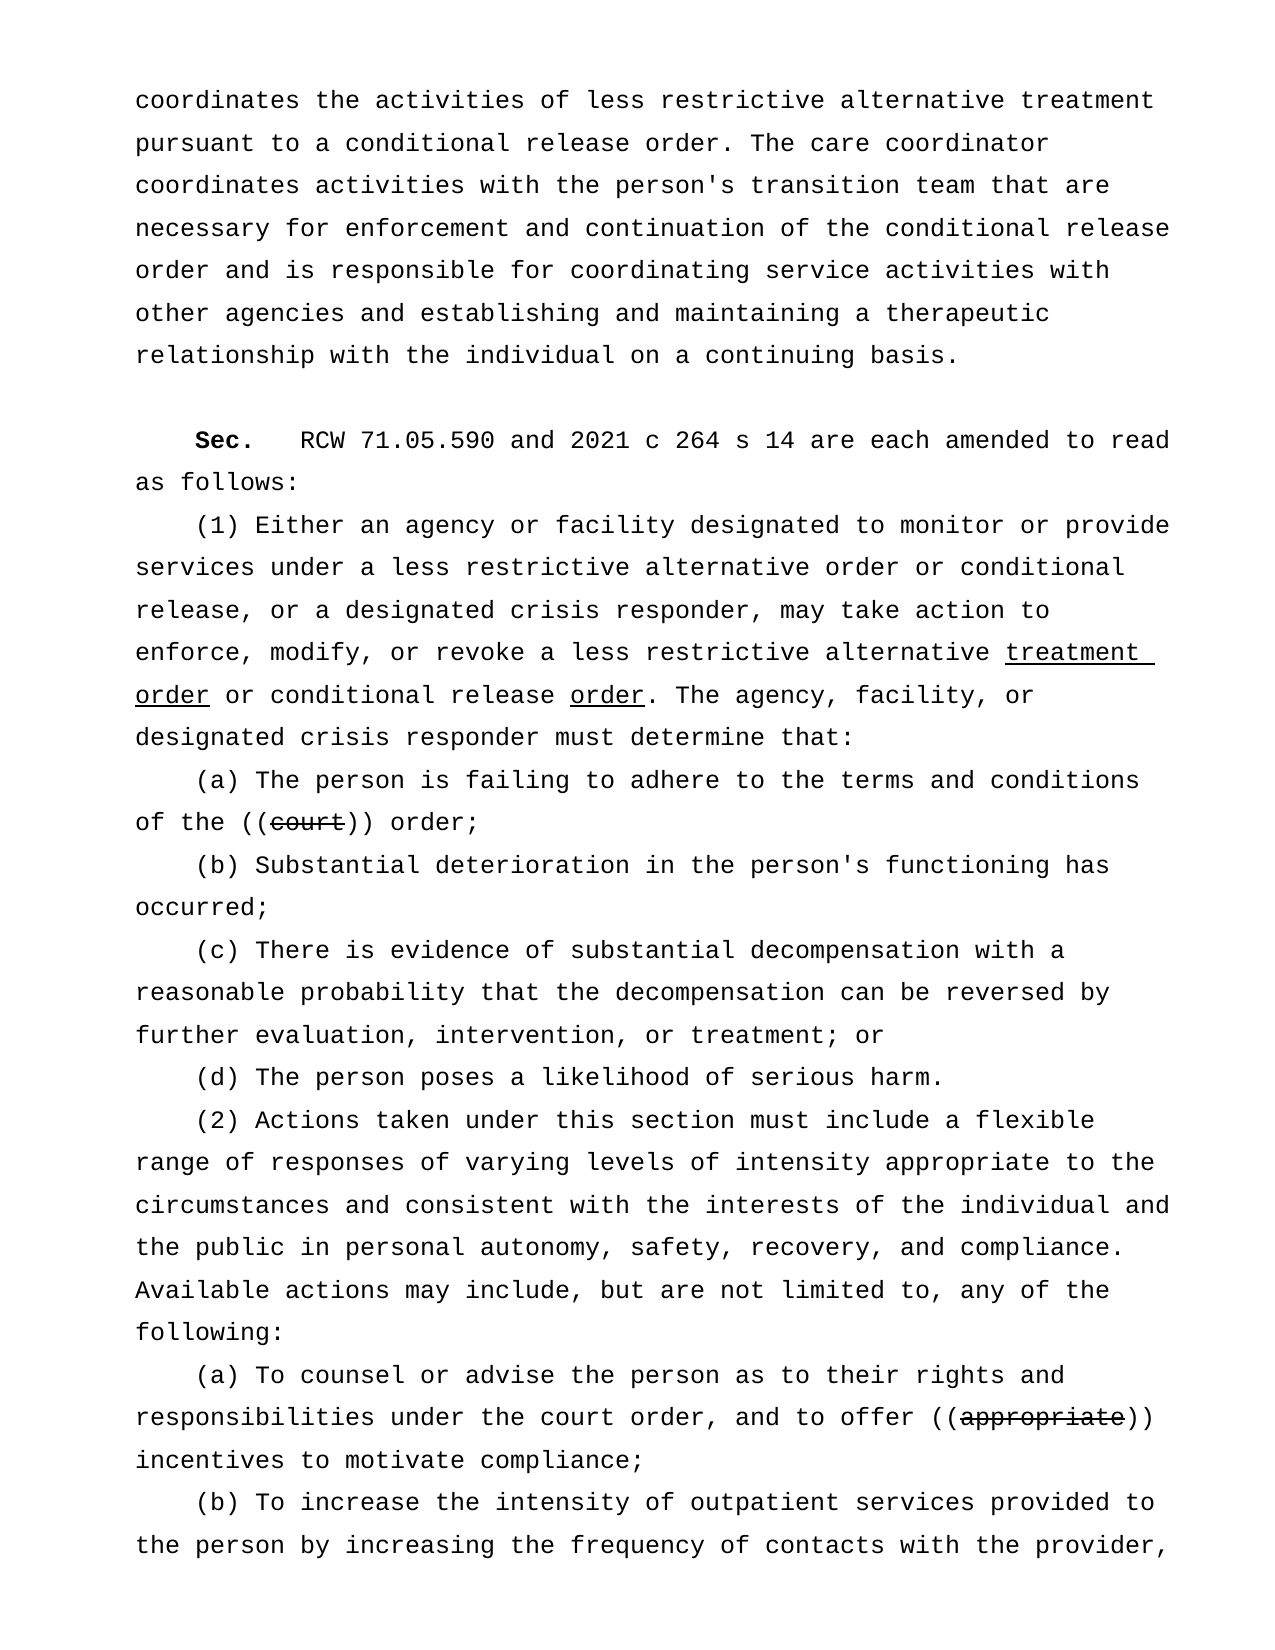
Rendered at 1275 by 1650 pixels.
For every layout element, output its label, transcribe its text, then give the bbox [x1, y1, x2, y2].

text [135, 1477, 1170, 1562]
text (b) Substantial deterioration in the person's functioning has occurred; [135, 839, 1170, 924]
text (2) Actions taken under this section must include a flexible range of responses of varying levels of intensity appropriate to the circumstances and consistent with the interests of the individual and the public in personal autonomy, safety, recovery, and compliance. Available actions may include, but are not limited to, any of the following: [135, 1094, 1170, 1349]
text (a) The person is failing to adhere to the terms and conditions of the ((court)) order; [135, 754, 1170, 839]
text Sec. RCW 71.05.590 and 2021 c 264 s 14 are each amended to read as follows: [135, 414, 1170, 499]
text (c) There is evidence of substantial decompensation with a reasonable probability that the decompensation can be reversed by further evaluation, intervention, or treatment; or [135, 924, 1170, 1052]
text (1) Either an agency or facility designated to monitor or provide services under a less restrictive alternative order or conditional release, or a designated crisis responder, may take action to enforce, modify, or revoke a less restrictive alternative treatment order or conditional release order. The agency, facility, or designated crisis responder must determine that: [135, 499, 1170, 754]
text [135, 75, 1170, 372]
text (d) The person poses a likelihood of serious harm. [135, 1052, 1170, 1094]
text (a) To counsel or advise the person as to their rights and responsibilities under the court order, and to offer ((appropriate)) incentives to motivate compliance; [135, 1349, 1170, 1477]
